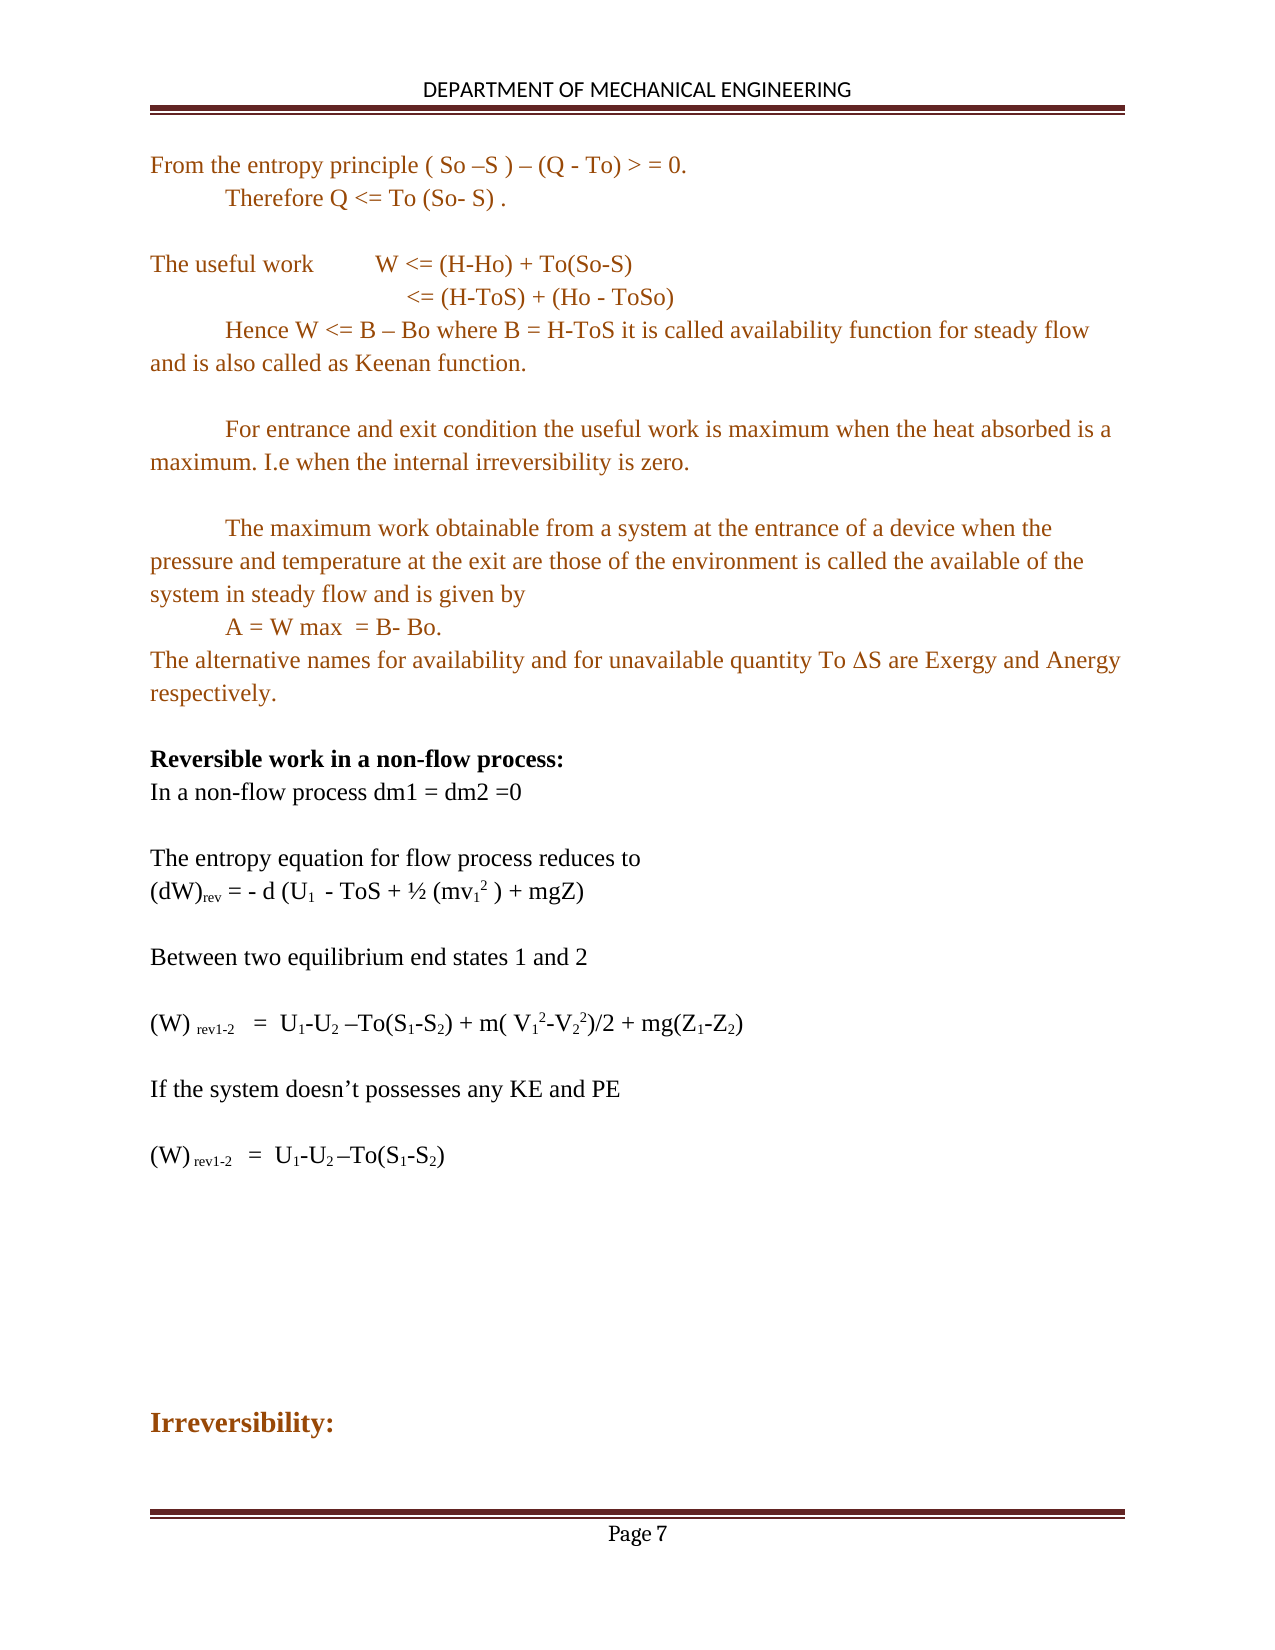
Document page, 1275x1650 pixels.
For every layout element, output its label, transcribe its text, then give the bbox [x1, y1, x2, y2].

text Reversible work in a non-flow process: [150, 744, 1125, 773]
text Therefore Q <= To (So- S) . [150, 183, 1125, 212]
text Hence W <= B – Bo where B = H-ToS it is called availability function for steady flow and is also called as Keenan function. [150, 315, 1125, 377]
text Irreversibility: [150, 1405, 1125, 1438]
text The alternative names for availability and for unavailable quantity To S are Exergy and Anergy respectively. [150, 645, 1125, 707]
text The useful work W <= (H-Ho) + To(So-S) [150, 249, 1125, 278]
text The entropy equation for flow process reduces to [150, 843, 1125, 872]
text A = W max = B- Bo. [150, 612, 1125, 641]
text The maximum work obtainable from a system at the entrance of a device when the pressure and temperature at the exit are those of the environment is called the available of the system in steady flow and is given by [150, 513, 1125, 608]
text For entrance and exit condition the useful work is maximum when the heat absorbed is a maximum. I.e when the internal irreversibility is zero. [150, 414, 1125, 476]
text <= (H-ToS) + (Ho - ToSo) [150, 282, 1125, 311]
text From the entropy principle ( So –S ) – (Q - To) > = 0. [150, 150, 1125, 179]
text (W) rev1-2 = U1-U2 –To(S1-S2) [150, 1141, 1125, 1169]
text (dW)rev = - d (U1 - ToS + ½ (mv12 ) + mgZ) [150, 876, 1125, 905]
text Between two equilibrium end states 1 and 2 [150, 942, 1125, 971]
text If the system doesn’t possesses any KE and PE [150, 1074, 1125, 1103]
text In a non-flow process dm1 = dm2 =0 [150, 777, 1125, 806]
text (W) rev1-2 = U1-U2 –To(S1-S2) + m( V12-V22)/2 + mg(Z1-Z2) [150, 1008, 1125, 1037]
